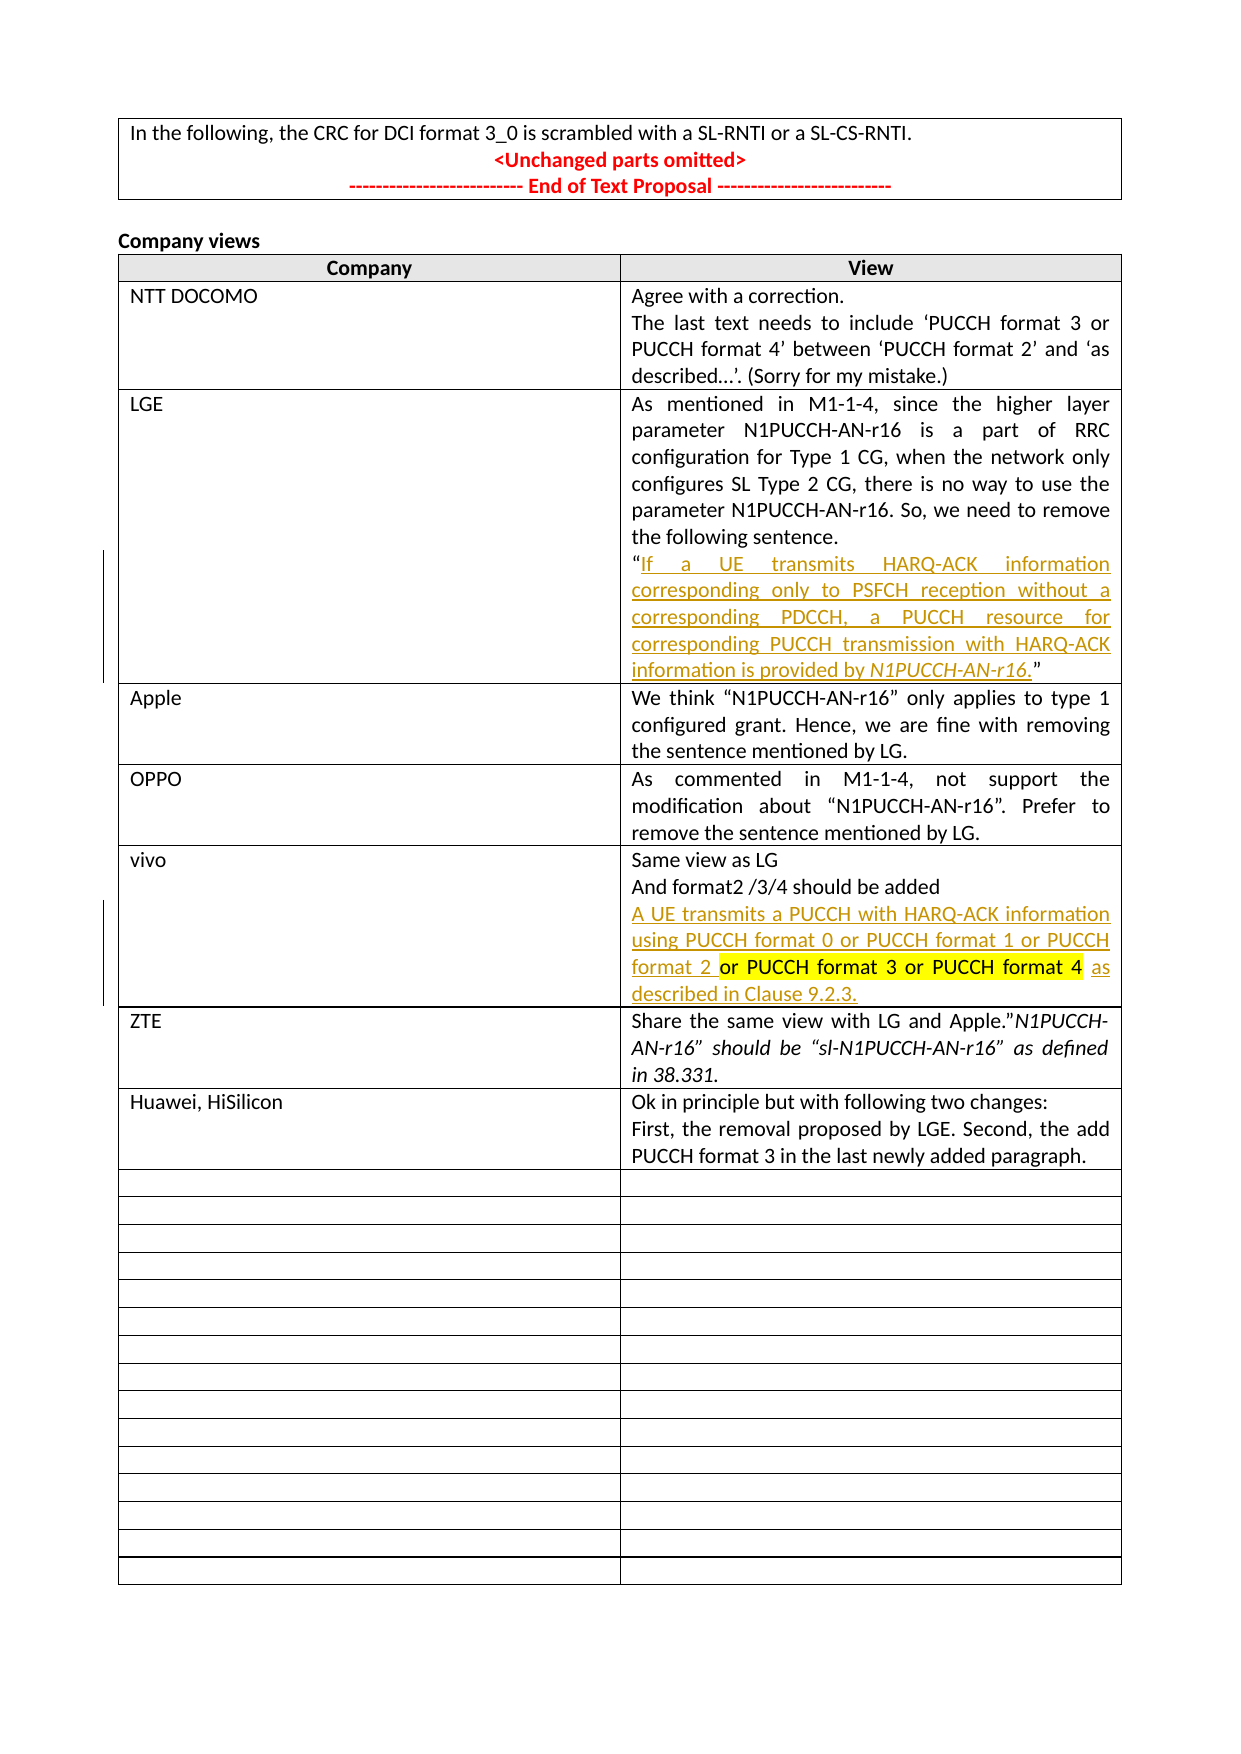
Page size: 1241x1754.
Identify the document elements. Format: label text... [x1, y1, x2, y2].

table_cell [621, 1280, 1121, 1307]
table_cell [621, 1170, 1121, 1196]
table_cell [621, 1530, 1121, 1556]
table_cell [621, 1502, 1121, 1529]
table_cell [621, 1391, 1121, 1418]
table_cell Same view as LG And format2 /3/4 should be added or PUCCH format 3 or PUCCH format 4 [621, 846, 1121, 1006]
table_cell [119, 1502, 620, 1529]
table_cell [119, 1474, 620, 1501]
table_cell NTT DOCOMO [119, 282, 620, 389]
table_cell As mentioned in M1-1-4, since the higher layer parameter N1PUCCH-AN-r16 is a part of RRC configuration for Type 1 CG, when the network only configures SL Type 2 CG, there is no way to use the parameter N1PUCCH-AN-r16. So, we need to remove the following sentence. “” [621, 390, 1121, 683]
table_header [119, 119, 1121, 199]
table_cell Huawei, HiSilicon [119, 1089, 620, 1168]
table_cell [621, 1197, 1121, 1224]
table_cell [119, 1391, 620, 1418]
text Company views [118, 227, 1122, 253]
table_cell Agree with a correction. The last text needs to include ‘PUCCH format 3 or PUCCH format 4’ between ‘PUCCH format 2’ and ‘as described…’. (Sorry for my mistake.) [621, 282, 1121, 389]
table_cell [119, 1170, 620, 1196]
table_cell [621, 1225, 1121, 1252]
table_cell [621, 1364, 1121, 1390]
table_cell Apple [119, 684, 620, 764]
table_cell [621, 1419, 1121, 1446]
table_cell [621, 1558, 1121, 1584]
table_cell LGE [119, 390, 620, 683]
table_cell [621, 1447, 1121, 1473]
table_cell As commented in M1-1-4, not support the modification about “N1PUCCH-AN-r16”. Prefer to remove the sentence mentioned by LG. [621, 765, 1121, 845]
table_cell We think “N1PUCCH-AN-r16” only applies to type 1 configured grant. Hence, we are fine with removing the sentence mentioned by LG. [621, 684, 1121, 764]
table_cell OPPO [119, 765, 620, 845]
table_cell Ok in principle but with following two changes: First, the removal proposed by LGE. Second, the add PUCCH format 3 in the last newly added paragraph. [621, 1089, 1121, 1168]
table_cell [621, 1308, 1121, 1335]
table_cell [119, 1364, 620, 1390]
table_cell [119, 1530, 620, 1556]
table_cell [119, 1197, 620, 1224]
table_cell [621, 1336, 1121, 1362]
table_cell [119, 1336, 620, 1362]
table_cell [621, 1474, 1121, 1501]
table_cell [119, 1308, 620, 1335]
table_header View [621, 255, 1121, 281]
table_cell [119, 1225, 620, 1252]
table_cell [621, 1253, 1121, 1279]
table_cell [119, 1419, 620, 1446]
table_cell [119, 1447, 620, 1473]
table_cell ZTE [119, 1008, 620, 1087]
table_cell Share the same view with LG and Apple.”N1PUCCH-AN-r16” should be “sl-N1PUCCH-AN-r16” as defined in 38.331. [621, 1008, 1121, 1087]
table_cell [119, 1253, 620, 1279]
table_cell [119, 1558, 620, 1584]
table_cell vivo [119, 846, 620, 1006]
table_header Company [119, 255, 620, 281]
table_cell [119, 1280, 620, 1307]
